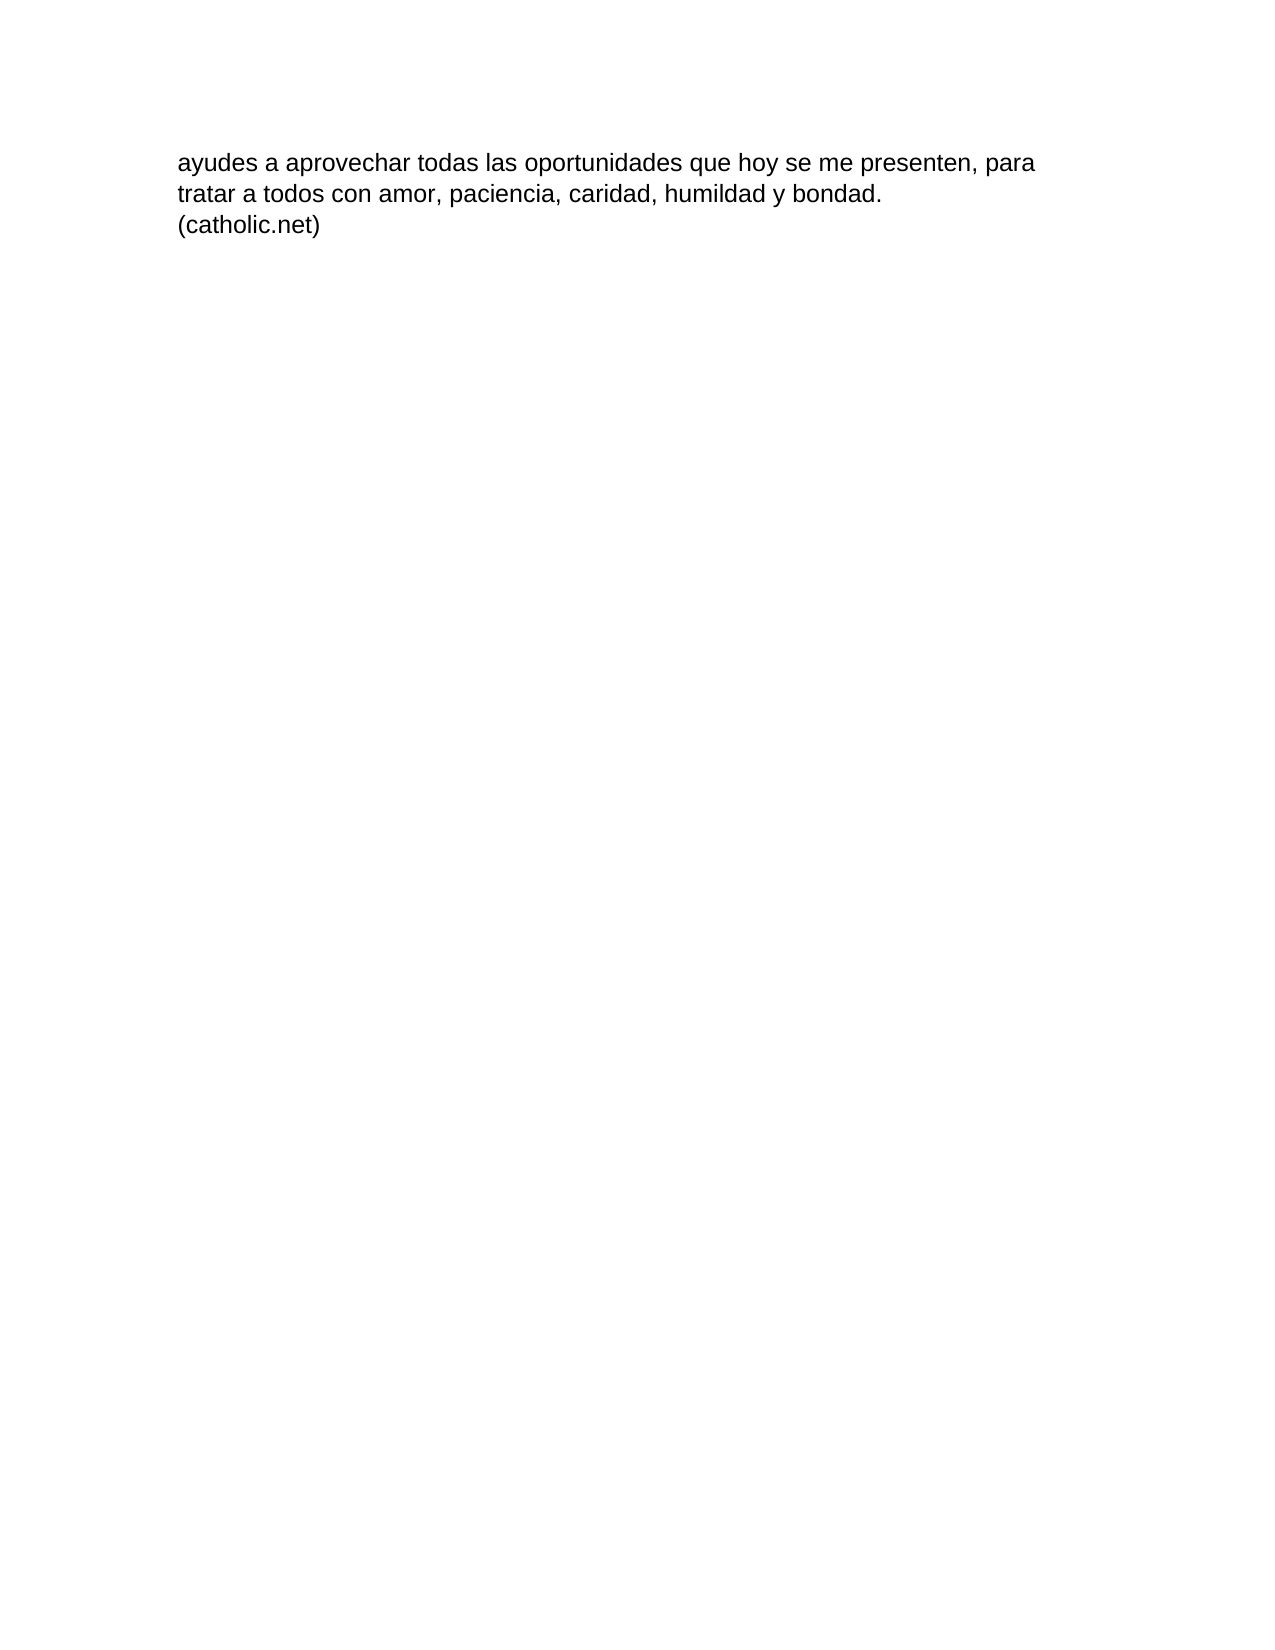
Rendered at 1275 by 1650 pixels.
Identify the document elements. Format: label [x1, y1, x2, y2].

text [177, 148, 1098, 238]
